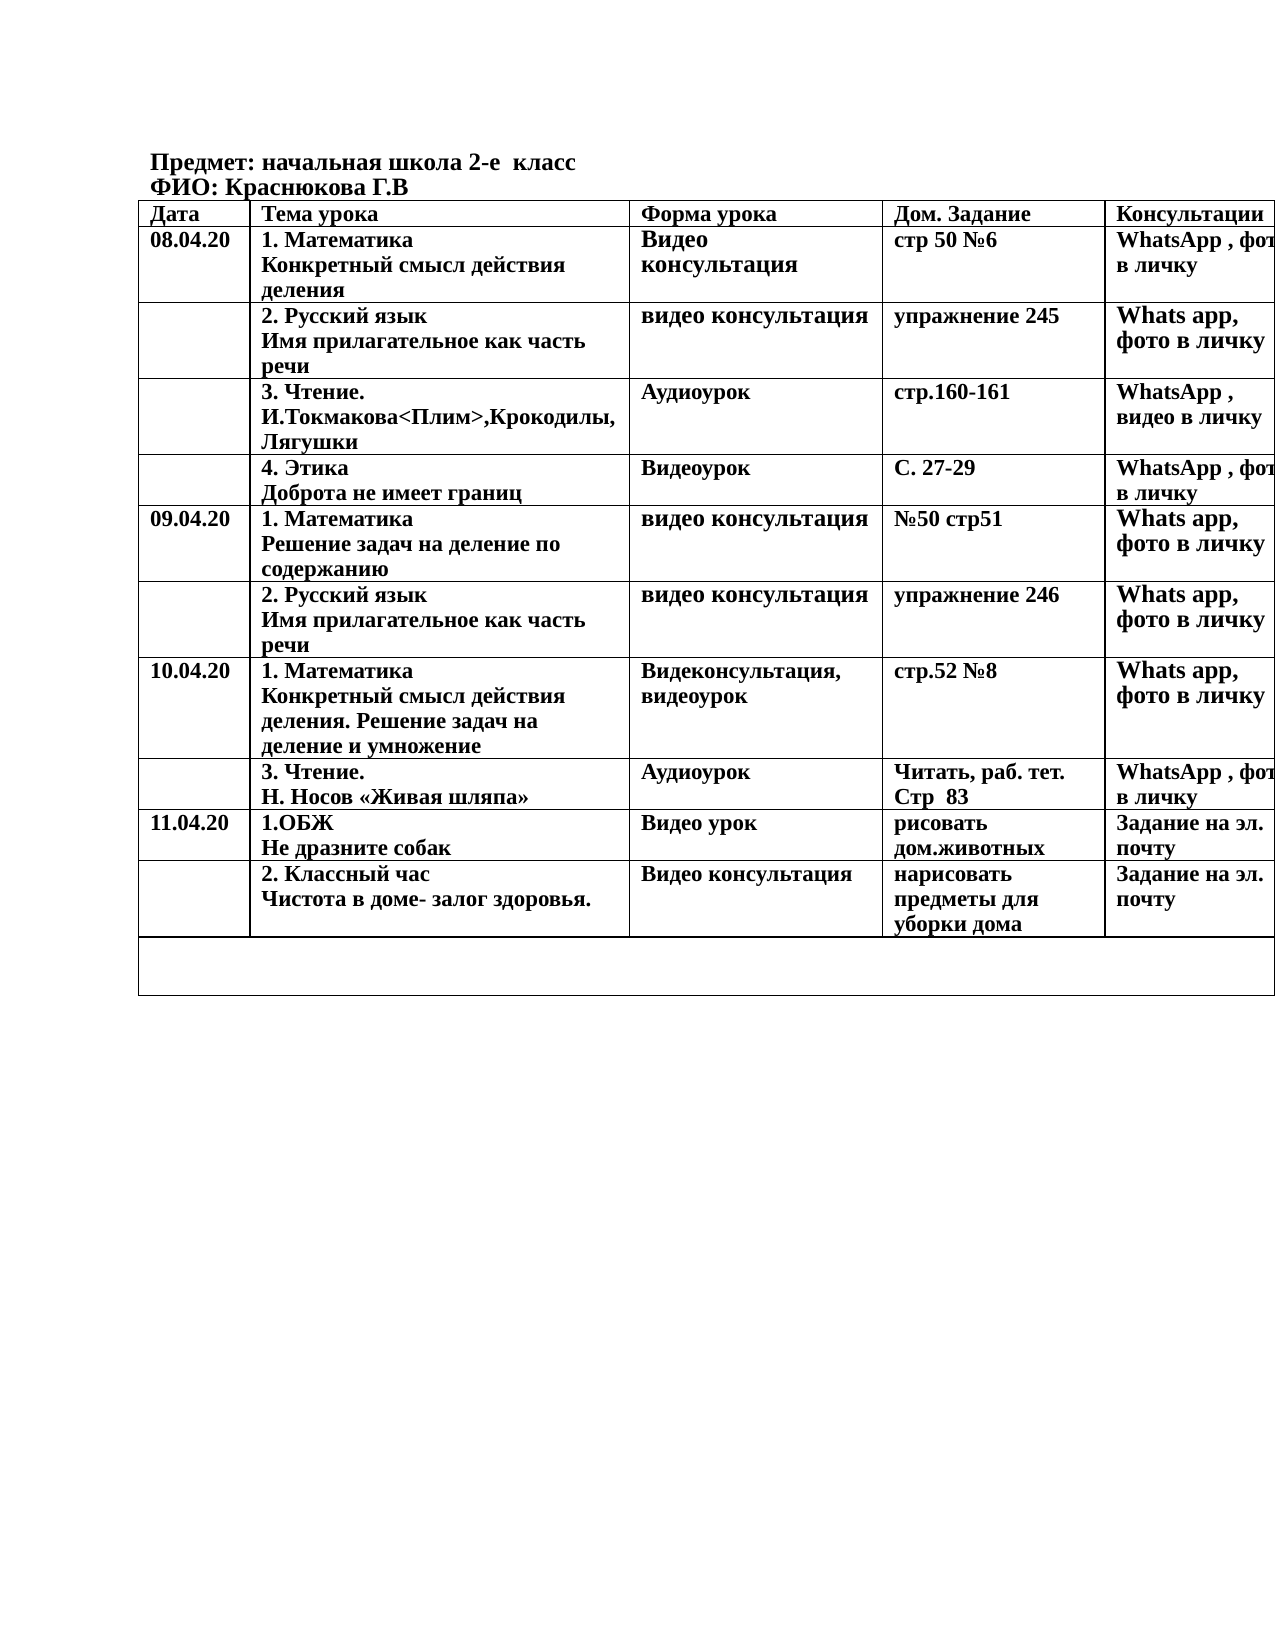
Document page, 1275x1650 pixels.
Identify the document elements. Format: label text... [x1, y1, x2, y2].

table_cell 1.ОБЖ Не дразните собак [251, 810, 629, 860]
table_cell Whats app, фото в личку [1106, 506, 1274, 581]
table_cell 2. Русский язык Имя прилагательное как часть речи [251, 303, 629, 378]
table_cell WhatsApp , фото в личку [1106, 227, 1274, 302]
table_cell 1. Математика Конкретный смысл действия деления [251, 227, 629, 302]
table_cell Видео консультация [630, 227, 882, 302]
table_header Форма урока [630, 201, 882, 226]
table_cell упражнение 246 [883, 582, 1104, 657]
table_cell 1. Математика Решение задач на деление по содержанию [251, 506, 629, 581]
table_cell Whats app, фото в личку [1106, 582, 1274, 657]
table_cell стр 50 №6 [883, 227, 1104, 302]
table_header Тема урока [251, 201, 629, 226]
table_cell 3. Чтение. Н. Носов «Живая шляпа» [251, 759, 629, 809]
table_cell №50 стр51 [883, 506, 1104, 581]
table_cell видео консультация [630, 506, 882, 581]
table_cell стр.52 №8 [883, 658, 1104, 758]
table_cell 11.04.20 [139, 810, 249, 860]
table_cell Видео консультация [630, 861, 882, 936]
table_header Дата [139, 201, 249, 226]
table_cell 4. Этика Доброта не имеет границ [251, 455, 629, 505]
table_cell Читать, раб. тет. Стр 83 [883, 759, 1104, 809]
table_cell [139, 582, 249, 657]
table_cell видео консультация [630, 582, 882, 657]
table_cell 2. Русский язык Имя прилагательное как часть речи [251, 582, 629, 657]
table_cell 08.04.20 [139, 227, 249, 302]
table_cell 10.04.20 [139, 658, 249, 758]
table_cell Whats app, фото в личку [1106, 658, 1274, 758]
table_cell WhatsApp , фото в личку [1106, 455, 1274, 505]
table_cell 1. Математика Конкретный смысл действия деления. Решение задач на деление и умножение [251, 658, 629, 758]
table_cell Задание на эл. почту [1106, 810, 1274, 860]
table_cell [139, 379, 249, 454]
table_cell стр.160-161 [883, 379, 1104, 454]
table_cell Задание на эл. почту [1106, 861, 1274, 936]
table_cell WhatsApp , фото в личку [1106, 759, 1274, 809]
table_cell Видео урок [630, 810, 882, 860]
table_cell рисовать дом.животных [883, 810, 1104, 860]
table_cell [139, 861, 249, 936]
table_cell 3. Чтение. И.Токмакова<Плим>,Крокодилы, Лягушки [251, 379, 629, 454]
table_cell WhatsApp , видео в личку [1106, 379, 1274, 454]
table_cell упражнение 245 [883, 303, 1104, 378]
table_cell С. 27-29 [883, 455, 1104, 505]
table_cell [139, 455, 249, 505]
table_cell [139, 759, 249, 809]
text Предмет: начальная школа 2-е класс [150, 150, 1125, 175]
table_header Консультации [1106, 201, 1274, 226]
text ФИО: Краснюкова Г.В [150, 175, 1125, 200]
table_cell 09.04.20 [139, 506, 249, 581]
table_cell [139, 938, 1274, 995]
table_cell нарисовать предметы для уборки дома [883, 861, 1104, 936]
table_header Дом. Задание [883, 201, 1104, 226]
table_cell [139, 303, 249, 378]
table_cell Whats app, фото в личку [1106, 303, 1274, 378]
table_cell Аудиоурок [630, 379, 882, 454]
table_cell видео консультация [630, 303, 882, 378]
table_cell Аудиоурок [630, 759, 882, 809]
table_cell 2. Классный час Чистота в доме- залог здоровья. [251, 861, 629, 936]
table_cell Видеоурок [630, 455, 882, 505]
table_cell Видеконсультация, видеоурок [630, 658, 882, 758]
